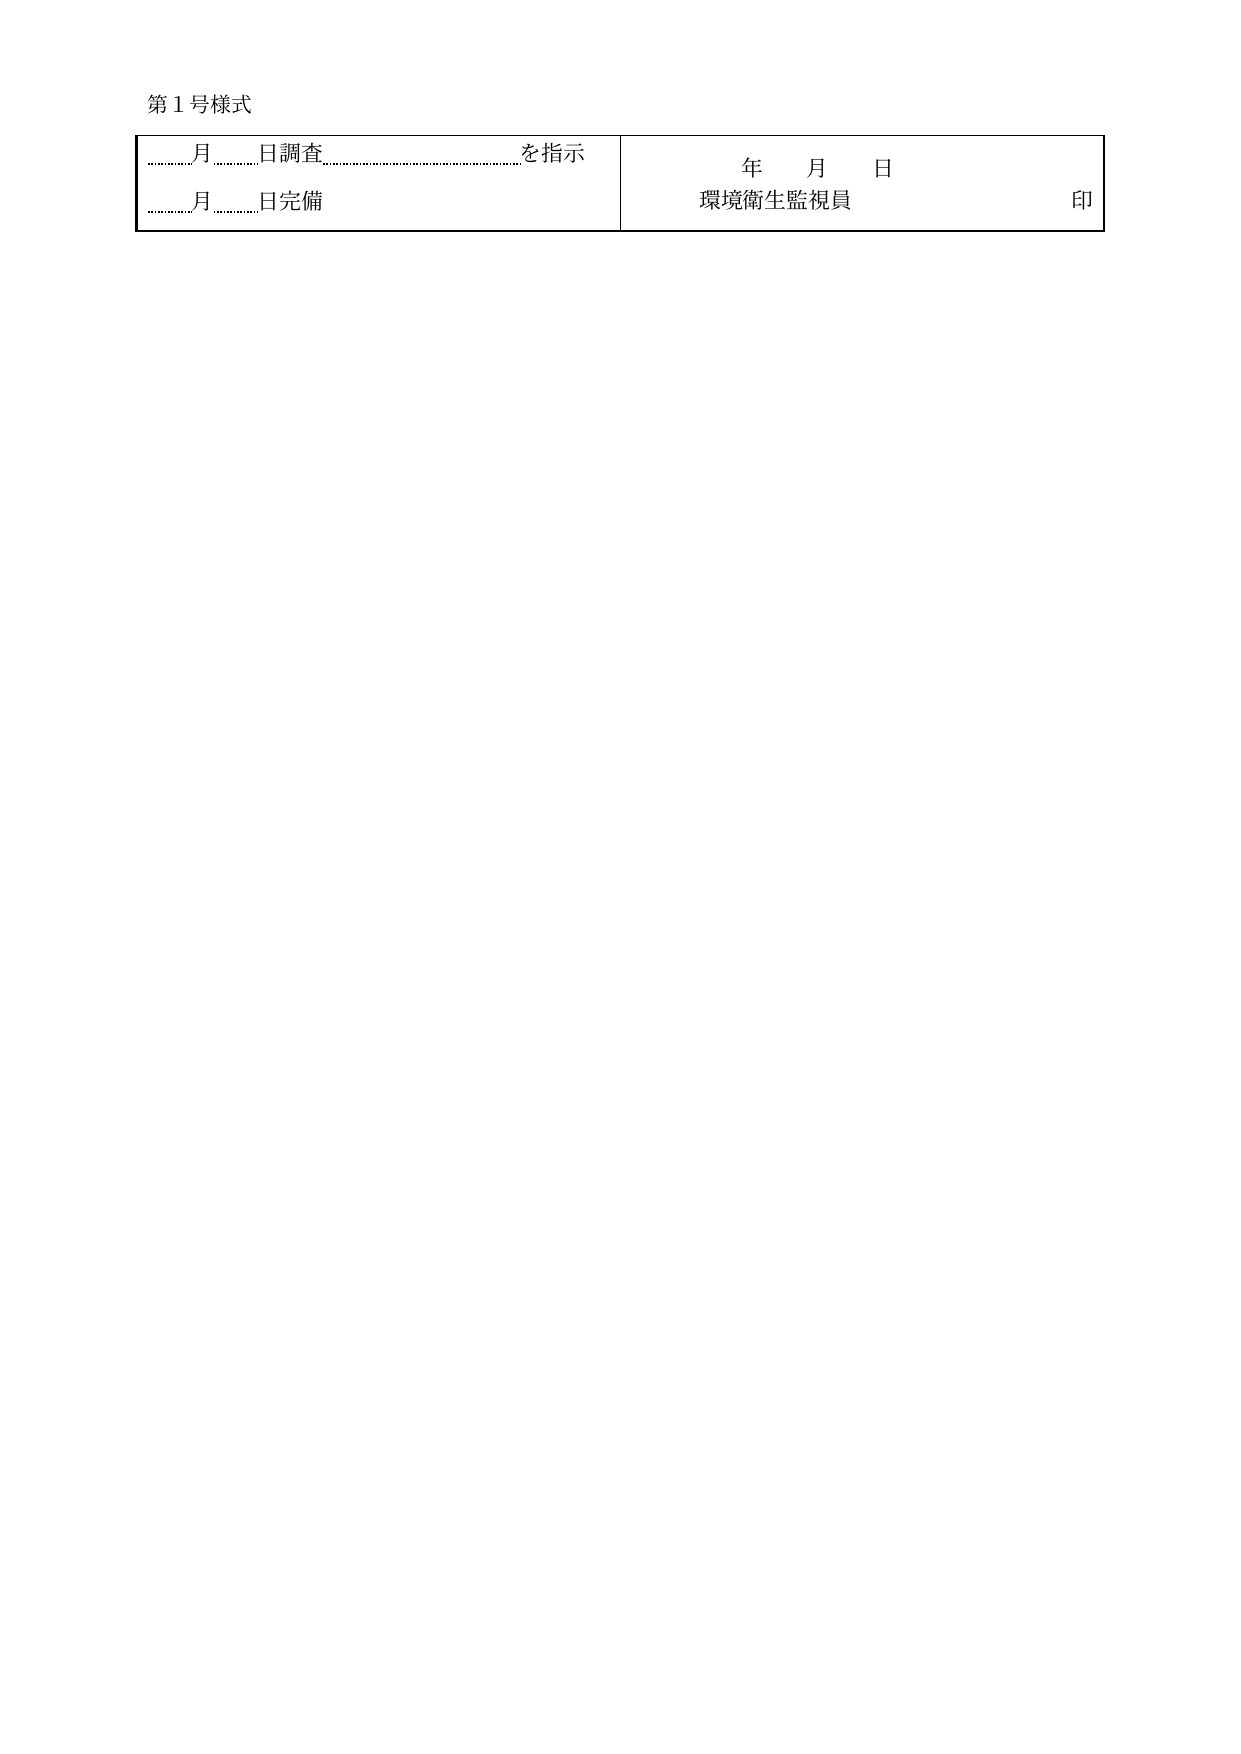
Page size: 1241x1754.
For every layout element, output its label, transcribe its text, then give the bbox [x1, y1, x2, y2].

table_cell ※復命 年 月 日 環境衛生監視員 印 [621, 136, 1103, 230]
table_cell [138, 136, 620, 230]
